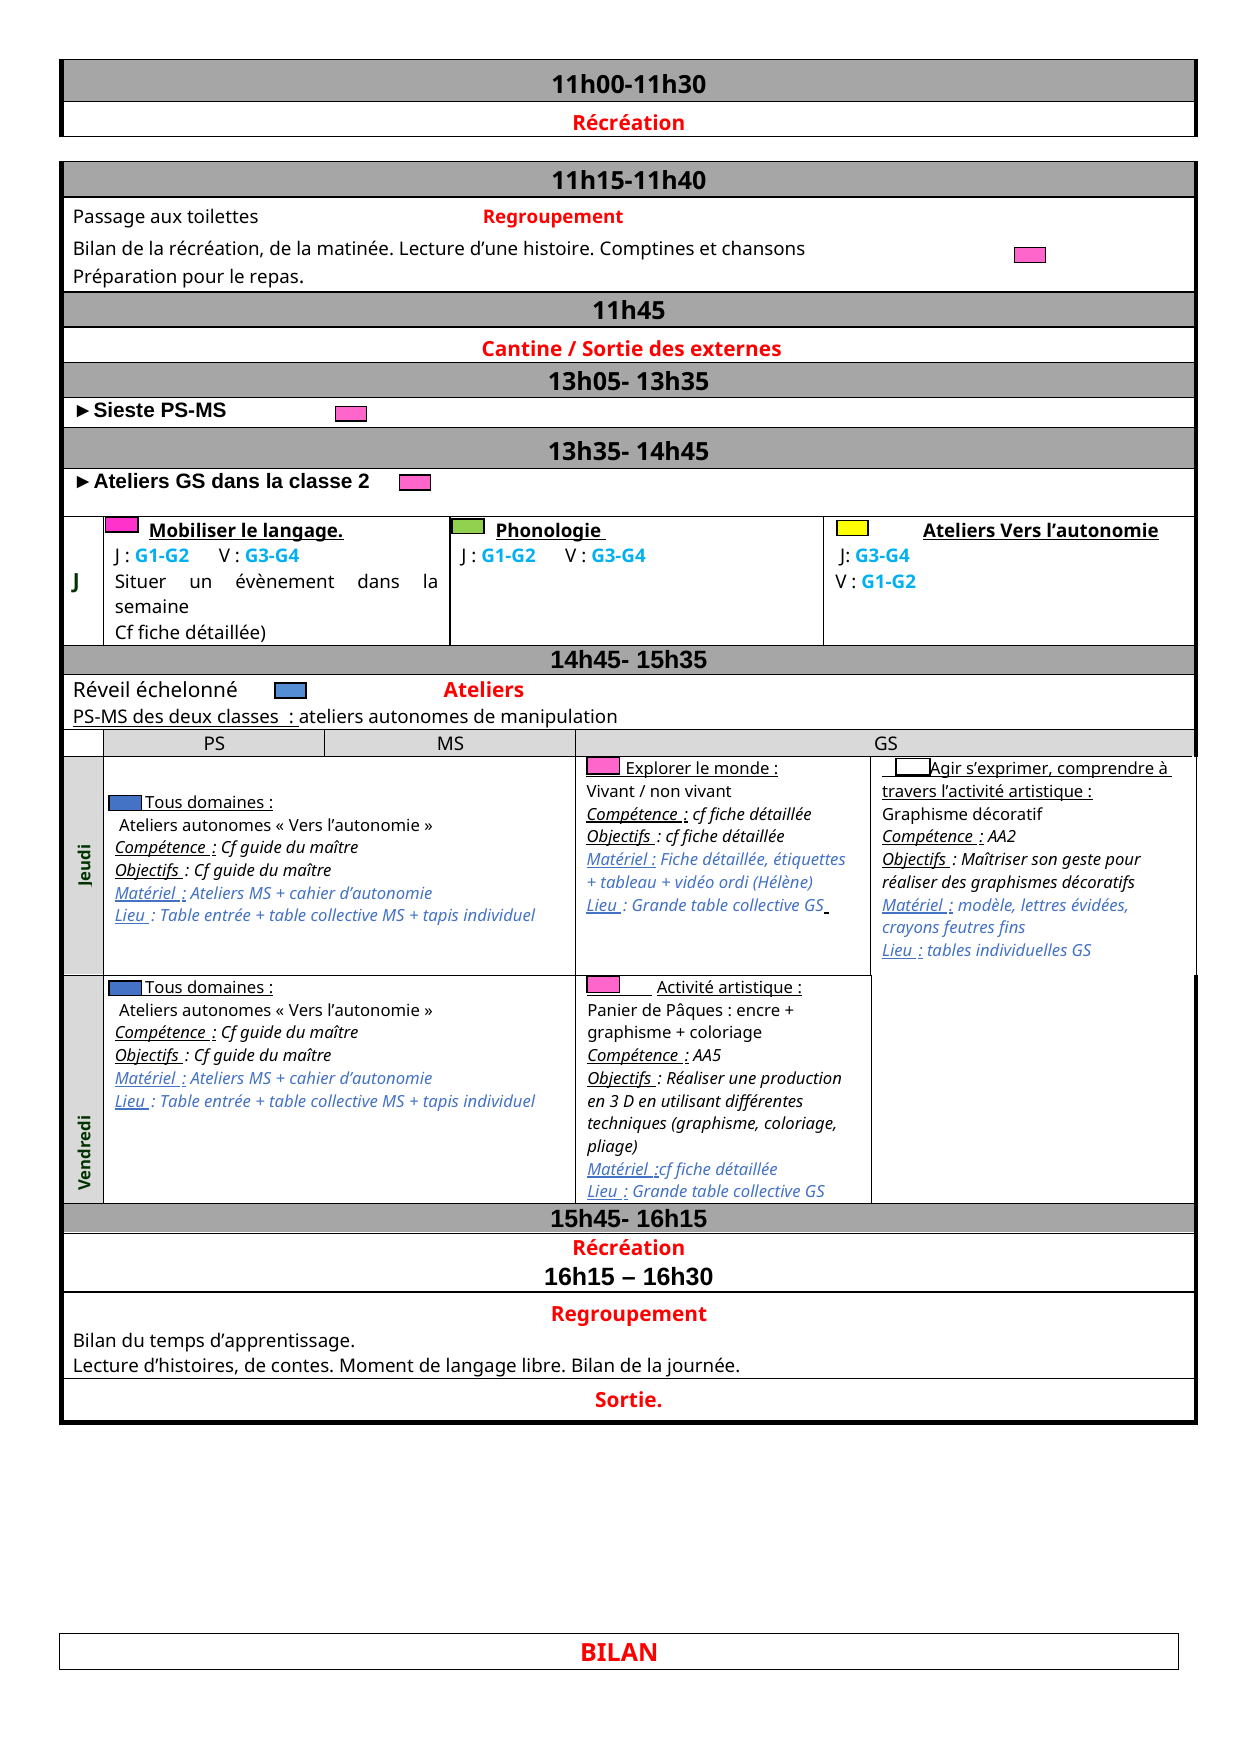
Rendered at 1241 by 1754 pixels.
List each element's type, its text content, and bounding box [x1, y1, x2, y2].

table_cell Agir s’exprimer, comprendre à travers l’activité artistique : Graphisme décoratif Compétence : AA2 Objectifs : Maîtriser son geste pour réaliser des graphismes décoratifs Matériel : modèle, lettres évidées, crayons feutres fins Lieu : tables individuelles GS [871, 756, 1196, 974]
table_cell J [64, 517, 103, 644]
table_cell Sortie. [64, 1379, 1194, 1420]
table_header 11h15-11h40 [64, 162, 1194, 196]
table_header BILAN [60, 1634, 1178, 1668]
table_cell PS [104, 730, 324, 756]
table_cell GS [576, 730, 1194, 756]
table_cell Regroupement Bilan du temps d’apprentissage. Lecture d’histoires, de contes. Moment de langage libre. Bilan de la journée. [64, 1293, 1194, 1378]
table_cell 11h45 [64, 293, 1194, 326]
table_cell [64, 730, 103, 756]
table_cell 13h35- 14h45 [64, 428, 1194, 468]
table_cell Cantine / Sortie des externes [64, 328, 1194, 362]
table_cell Tous domaines : Ateliers autonomes « Vers l’autonomie » Compétence : Cf guide du maître Objectifs : Cf guide du maître Matériel : Ateliers MS + cahier d’autonomie Lieu : Table entrée + table collective MS + tapis individuel [104, 976, 575, 1203]
table_cell Réveil échelonné Ateliers PS-MS des deux classes : ateliers autonomes de manipulation [64, 675, 1194, 729]
table_cell Récréation [64, 102, 1194, 136]
table_cell Passage aux toilettes Regroupement Bilan de la récréation, de la matinée. Lecture d’une histoire. Comptines et chansons Préparation pour le repas. [64, 198, 1194, 291]
table_cell Activité artistique : Panier de Pâques : encre + graphisme + coloriage Compétence : AA5 Objectifs : Réaliser une production en 3 D en utilisant différentes techniques (graphisme, coloriage, pliage) Matériel :cf fiche détaillée Lieu : Grande table collective GS [576, 976, 871, 1203]
table_cell Jeudi [64, 757, 103, 974]
table_cell Tous domaines : Ateliers autonomes « Vers l’autonomie » Compétence : Cf guide du maître Objectifs : Cf guide du maître Matériel : Ateliers MS + cahier d’autonomie Lieu : Table entrée + table collective MS + tapis individuel [104, 757, 575, 974]
table_cell Phonologie J : G1-G2 V : G3-G4 [451, 517, 823, 644]
table_cell 13h05- 13h35 [64, 363, 1194, 397]
table_cell MS [325, 730, 575, 756]
table_cell Mobiliser le langage. J : G1-G2 V : G3-G4 Situer un évènement dans la semaine Cf fiche détaillée) [104, 517, 449, 644]
table_cell 15h45- 16h15 [64, 1204, 1194, 1232]
table_cell Ateliers Vers l’autonomie J: G3-G4 V : G1-G2 [824, 517, 1194, 644]
table_cell Récréation 16h15 – 16h30 [64, 1234, 1194, 1291]
table_cell 14h45- 15h35 [64, 646, 1194, 674]
table_cell ►Ateliers GS dans la classe 2 [64, 469, 1194, 516]
table_cell ►Sieste PS-MS [64, 398, 1194, 427]
table_cell Vendredi [64, 976, 103, 1203]
table_cell [872, 975, 1194, 1203]
table_cell Explorer le monde : Vivant / non vivant Compétence : cf fiche détaillée Objectifs : cf fiche détaillée Matériel : Fiche détaillée, étiquettes + tableau + vidéo ordi (Hélène) Lieu : Grande table collective GS [576, 757, 870, 974]
table_cell 11h00-11h30 [64, 60, 1194, 101]
